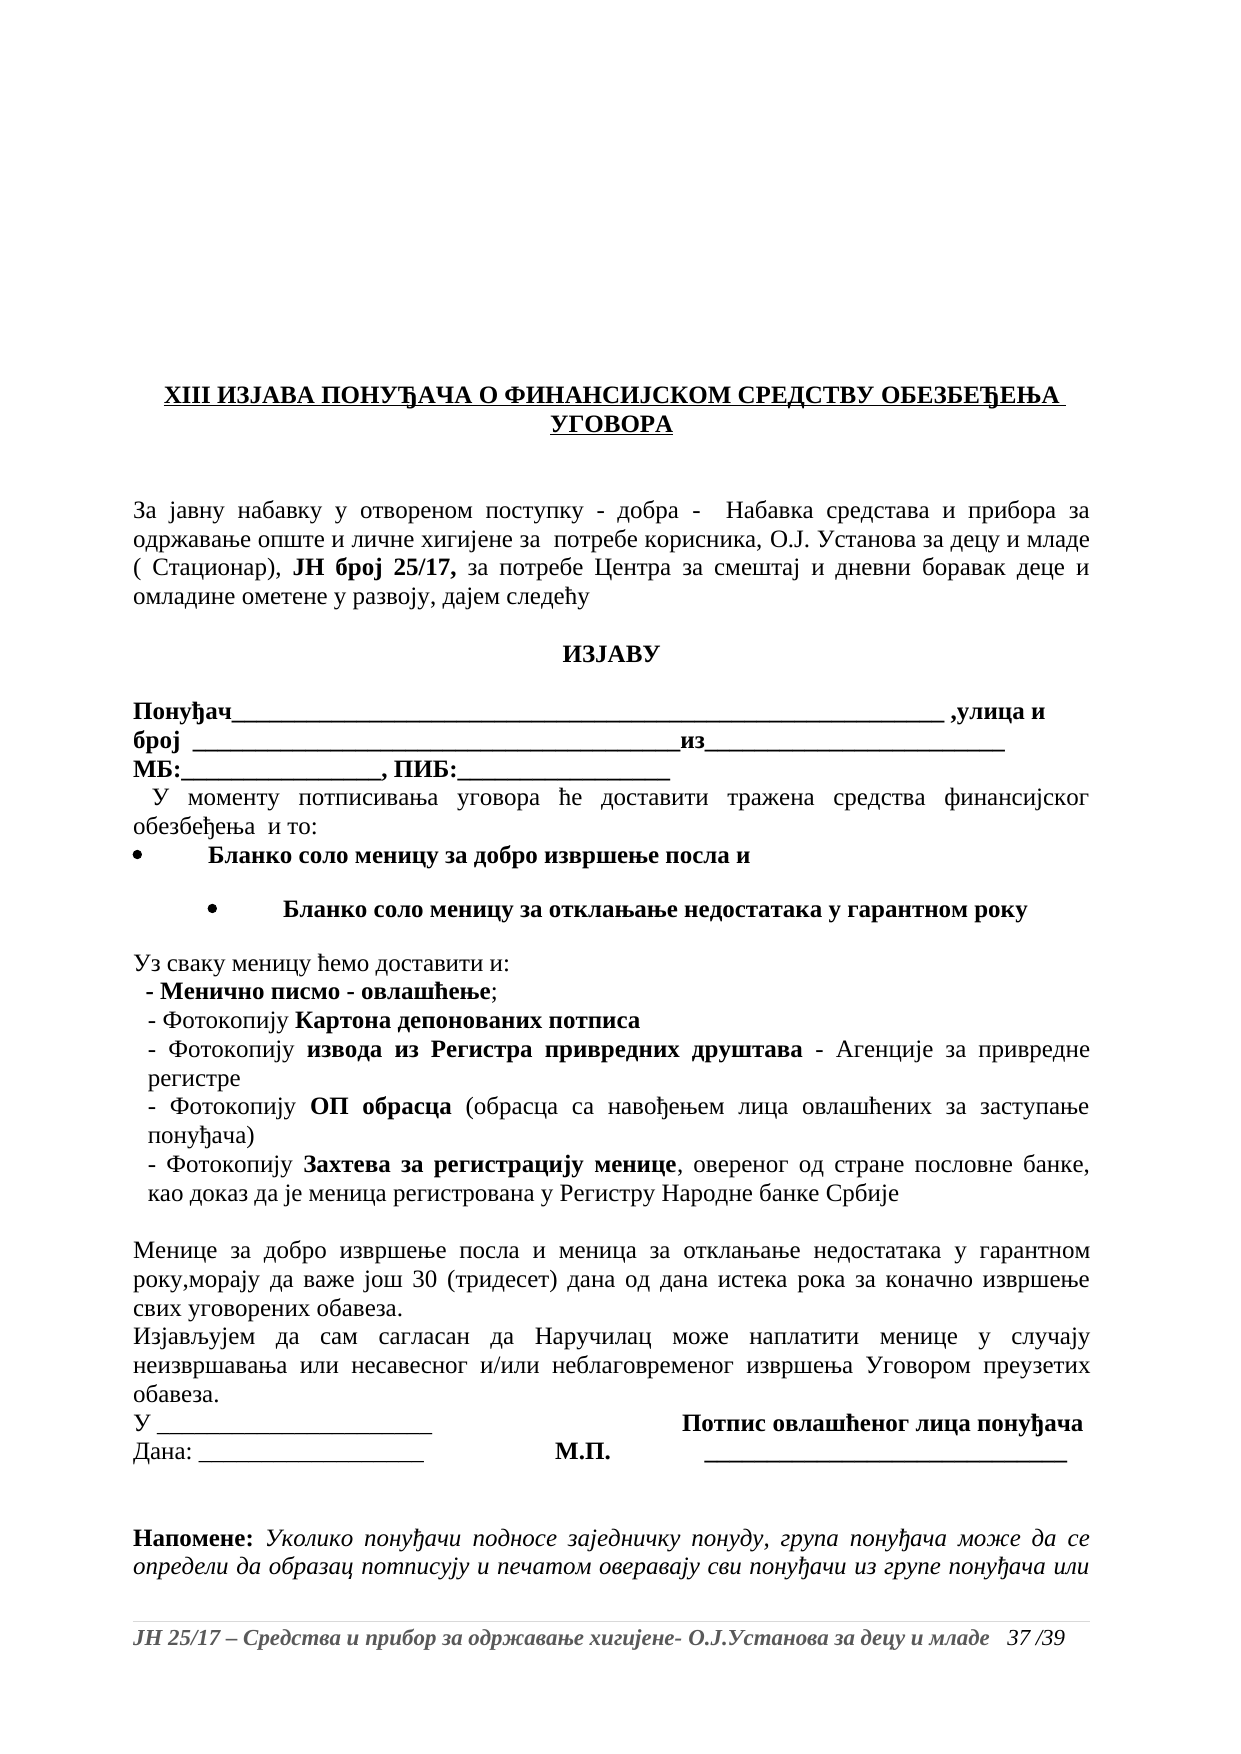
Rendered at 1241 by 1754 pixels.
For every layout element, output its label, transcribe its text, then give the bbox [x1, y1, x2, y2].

list Бланко соло меницу за отклањање недостатака у гарантном року [208, 894, 1090, 923]
text У ______________________ Потпис овлашћеног лица понуђача [133, 1408, 1090, 1436]
text Дана: __________________ М.П. _____________________________ [133, 1436, 1090, 1465]
text XIII ИЗЈАВА ПОНУЂАЧА О ФИНАНСИЈСКОМ СРЕДСТВУ ОБЕЗБЕЂЕЊА [133, 380, 1090, 409]
text Понуђач_________________________________________________________ ,улица и број _______________________________________из________________________ [133, 696, 1090, 754]
text Уз сваку меницу ћемо доставити и: [133, 948, 1090, 976]
text - Фотокопију ОП обрасца (обрасца са навођењем лица овлашћених за заступање понуђача) [148, 1091, 1090, 1149]
text У моменту потписивања уговора ће доставити тражена средства финансијског обезбеђења и то: [133, 782, 1090, 840]
text Изјављујем да сам сагласан да Наручилац може наплатити менице у случају неизвршавања или несавесног и/или неблаговременог извршења Уговором преузетих обавеза. [133, 1321, 1090, 1408]
text - Фотокопију Захтева за регистрацију менице, овереног од стране пословне банке, као доказ да је меница регистрована у Регистру Народне банке Србије [148, 1149, 1090, 1206]
text ИЗЈАВУ [133, 639, 1090, 667]
text - Фотокопију Картона депонованих потписа [148, 1005, 1090, 1034]
text - Менично писмо - овлашћење; [133, 976, 1090, 1005]
text MБ:________________, ПИБ:_________________ [133, 754, 1090, 782]
text - Фотокопију извода из Регистра привредних друштава - Агенције за привредне регистре [148, 1034, 1090, 1091]
text УГОВОРА [133, 409, 1090, 437]
text Менице за добро извршење посла и меница за отклањање недостатака у гарантном року,морају да важе још 30 (тридесет) дана од дана истека рока за коначно извршење свих уговорених обавеза. [133, 1235, 1090, 1321]
text За јавну набавку у отвореном поступку - добра - Набавка средстава и прибора за одржавање опште и личне хигијене за потребе корисника, О.Ј. Установа за децу и младе ( Стационар), ЈН број 25/17, за потребе Центра за смештај и дневни боравак деце и омладине ометене у развоју, дајем следећу [133, 495, 1090, 610]
list Бланко соло меницу за добро извршење посла и [133, 840, 1090, 869]
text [133, 1523, 1090, 1580]
